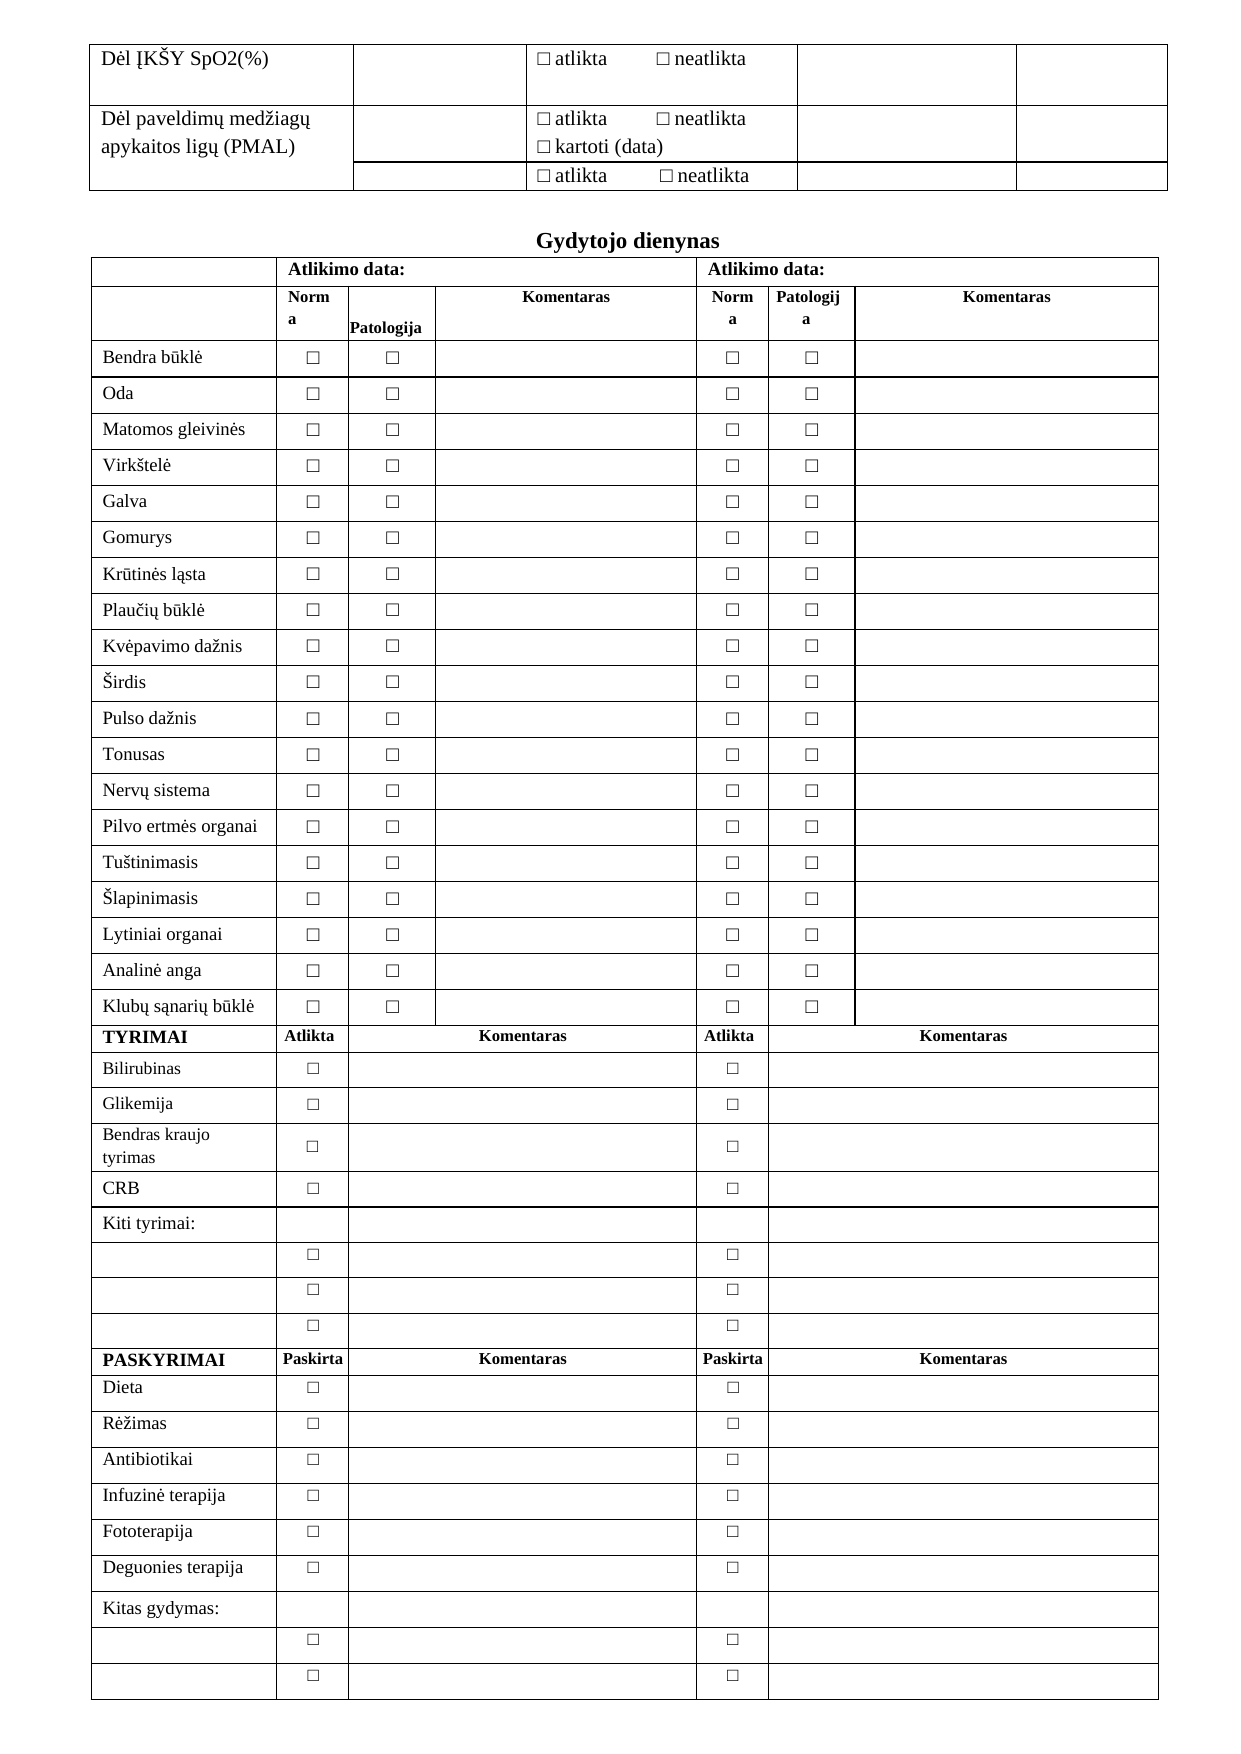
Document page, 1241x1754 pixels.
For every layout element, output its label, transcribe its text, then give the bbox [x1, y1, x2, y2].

table_cell [856, 918, 1158, 953]
table_cell [769, 1664, 1158, 1699]
table_cell Tuštinimasis [92, 846, 276, 881]
table_cell Atlikta [697, 1026, 768, 1052]
table_cell □ [769, 918, 854, 953]
table_cell [436, 666, 696, 701]
table_cell □ [349, 522, 435, 557]
table_cell □ [769, 738, 854, 773]
table_cell □ [349, 774, 435, 809]
table_cell □ [277, 954, 348, 989]
table_cell [436, 558, 696, 593]
table_cell Matomos gleivinės [92, 414, 276, 448]
table_cell [769, 1208, 1158, 1242]
table_cell □ [277, 414, 348, 448]
table_cell □ [349, 414, 435, 448]
table_cell Dieta [92, 1376, 276, 1411]
table_cell [856, 846, 1158, 881]
table_cell □ [277, 738, 348, 773]
table_cell □ [697, 341, 768, 376]
table_cell □ [697, 954, 768, 989]
table_cell □ [277, 1243, 348, 1277]
table_cell [436, 882, 696, 917]
table_cell □ [697, 882, 768, 917]
table_cell CRB [92, 1172, 276, 1206]
table_cell □ [697, 1172, 768, 1206]
table_cell Plaučių būklė [92, 594, 276, 629]
table_cell □ [697, 1243, 768, 1277]
table_cell [1017, 106, 1167, 161]
table_cell [856, 522, 1158, 557]
table_cell □ atlikta □ neatlikta □ kartoti (data) [527, 106, 797, 161]
table_cell □ [769, 558, 854, 593]
table_cell □ [697, 486, 768, 521]
table_cell [349, 1124, 696, 1171]
table_cell [436, 990, 696, 1025]
table_cell □ [769, 594, 854, 629]
table_cell □ [697, 1556, 768, 1591]
table_cell [856, 378, 1158, 412]
table_cell Kvėpavimo dažnis [92, 630, 276, 665]
table_cell [354, 45, 526, 105]
table_cell □ [769, 954, 854, 989]
table_cell Norma [697, 287, 768, 340]
table_cell □ [277, 1412, 348, 1447]
table_cell [354, 106, 526, 161]
table_cell [349, 1556, 696, 1591]
table_cell Bendras kraujo tyrimas [92, 1124, 276, 1171]
table_cell [436, 738, 696, 773]
table_cell □ [697, 1520, 768, 1555]
table_cell [436, 378, 696, 412]
table_cell [349, 1243, 696, 1277]
table_cell □ [769, 882, 854, 917]
table_cell □ [697, 1314, 768, 1348]
table_cell [436, 414, 696, 448]
table_header Atlikimo data: [277, 258, 696, 286]
table_cell [92, 287, 276, 340]
table_cell □ [277, 1053, 348, 1087]
table_cell □ [349, 738, 435, 773]
table_cell □ [697, 450, 768, 484]
table_cell □ [277, 1314, 348, 1348]
table_cell Gomurys [92, 522, 276, 557]
table_cell [349, 1484, 696, 1519]
table_cell □ [277, 702, 348, 737]
table_cell [92, 1243, 276, 1277]
table_cell [436, 486, 696, 521]
table_cell □ [697, 558, 768, 593]
table_cell □ [277, 1484, 348, 1519]
table_cell [769, 1088, 1158, 1122]
table_cell □ [277, 774, 348, 809]
table_cell □ [349, 954, 435, 989]
table_cell □ [349, 378, 435, 412]
table_cell [436, 810, 696, 845]
table_cell [769, 1124, 1158, 1171]
table_cell Dėl paveldimų medžiagų apykaitos ligų (PMAL) [90, 106, 353, 190]
table_cell [769, 1592, 1158, 1627]
table_cell □ [769, 846, 854, 881]
table_cell [436, 522, 696, 557]
table_cell Komentaras [856, 287, 1158, 340]
table_cell □ [277, 558, 348, 593]
table_cell □ [697, 414, 768, 448]
table_cell Norma [277, 287, 348, 340]
table_cell [769, 1314, 1158, 1348]
table_cell □ [769, 522, 854, 557]
table_cell Dėl ĮKŠY SpO2(%) [90, 45, 353, 105]
table_cell □ [349, 666, 435, 701]
table_cell [349, 1448, 696, 1483]
table_cell □ atlikta □ neatlikta [527, 163, 797, 190]
table_cell [92, 1278, 276, 1313]
table_cell □ [277, 486, 348, 521]
table_cell □ [277, 918, 348, 953]
table_cell □ [697, 666, 768, 701]
table_cell Komentaras [436, 287, 696, 340]
table_cell □ [769, 774, 854, 809]
table_cell Antibiotikai [92, 1448, 276, 1483]
table_cell Bendra būklė [92, 341, 276, 376]
table_cell [769, 1628, 1158, 1663]
table_cell [769, 1448, 1158, 1483]
table_cell [349, 1172, 696, 1206]
table_cell □ [697, 378, 768, 412]
table_cell TYRIMAI [92, 1026, 276, 1052]
table_cell □ [277, 522, 348, 557]
table_cell □ [697, 846, 768, 881]
table_cell Kitas gydymas: [92, 1592, 276, 1627]
table_cell [1017, 163, 1167, 190]
table_cell [277, 1592, 348, 1627]
table_cell □ [349, 882, 435, 917]
table_cell [856, 738, 1158, 773]
table_cell [769, 1520, 1158, 1555]
table_cell [856, 450, 1158, 484]
table_cell □ [697, 738, 768, 773]
table_cell Patologija [349, 287, 435, 340]
table_cell [856, 414, 1158, 448]
table_cell □ [277, 378, 348, 412]
table_cell □ [697, 630, 768, 665]
table_cell [856, 666, 1158, 701]
table_cell [436, 630, 696, 665]
table_cell □ [697, 522, 768, 557]
table_cell [436, 954, 696, 989]
table_cell □ [277, 1664, 348, 1699]
table_cell [856, 341, 1158, 376]
table_cell □ [349, 918, 435, 953]
table_cell □ [277, 1376, 348, 1411]
table_cell □ atlikta □ neatlikta [527, 45, 797, 105]
table_cell Paskirta [697, 1349, 768, 1374]
table_cell [436, 450, 696, 484]
table_cell □ [277, 594, 348, 629]
table_cell [354, 163, 526, 190]
table_cell □ [277, 810, 348, 845]
table_cell □ [277, 1278, 348, 1313]
table_cell □ [349, 630, 435, 665]
table_cell □ [697, 1053, 768, 1087]
table_cell [436, 702, 696, 737]
table_cell [697, 1592, 768, 1627]
table_cell Komentaras [349, 1026, 696, 1052]
table_cell Klubų sąnarių būklė [92, 990, 276, 1025]
table_cell □ [277, 450, 348, 484]
table_cell □ [349, 846, 435, 881]
table_cell □ [697, 702, 768, 737]
table_cell □ [349, 450, 435, 484]
table_cell [277, 1208, 348, 1242]
table_cell □ [277, 1172, 348, 1206]
table_cell Atlikta [277, 1026, 348, 1052]
table_cell [856, 702, 1158, 737]
table_cell □ [769, 990, 854, 1025]
table_cell [856, 558, 1158, 593]
table_header Atlikimo data: [697, 258, 1158, 286]
table_cell □ [697, 594, 768, 629]
table_cell □ [277, 1628, 348, 1663]
table_cell Tonusas [92, 738, 276, 773]
table_cell □ [277, 846, 348, 881]
table_cell [798, 163, 1016, 190]
table_cell [349, 1376, 696, 1411]
table_cell Patologija [769, 287, 854, 340]
table_cell □ [769, 341, 854, 376]
table_cell [436, 846, 696, 881]
table_cell □ [277, 1448, 348, 1483]
table_cell □ [349, 486, 435, 521]
table_cell □ [697, 1088, 768, 1122]
table_cell [436, 774, 696, 809]
table_cell [436, 594, 696, 629]
table_cell □ [349, 702, 435, 737]
table_cell [349, 1314, 696, 1348]
table_cell Šlapinimasis [92, 882, 276, 917]
table_cell Glikemija [92, 1088, 276, 1122]
table_cell [349, 1208, 696, 1242]
table_cell □ [277, 990, 348, 1025]
table_cell [769, 1556, 1158, 1591]
table_cell [798, 106, 1016, 161]
table_cell □ [769, 486, 854, 521]
table_cell Komentaras [769, 1349, 1158, 1374]
table_cell [349, 1053, 696, 1087]
table_cell □ [277, 666, 348, 701]
table_cell Analinė anga [92, 954, 276, 989]
table_cell □ [697, 1412, 768, 1447]
table_cell □ [349, 810, 435, 845]
table_cell Lytiniai organai [92, 918, 276, 953]
table_cell Nervų sistema [92, 774, 276, 809]
table_cell [769, 1278, 1158, 1313]
table_cell Bilirubinas [92, 1053, 276, 1087]
table_cell [856, 882, 1158, 917]
table_cell [349, 1592, 696, 1627]
table_cell [436, 341, 696, 376]
table_cell □ [697, 990, 768, 1025]
table_cell □ [349, 341, 435, 376]
table_cell [798, 45, 1016, 105]
table_cell Rėžimas [92, 1412, 276, 1447]
table_cell Kiti tyrimai: [92, 1208, 276, 1242]
table_cell □ [277, 1520, 348, 1555]
table_cell [856, 954, 1158, 989]
table_header [92, 258, 276, 286]
table_cell □ [769, 378, 854, 412]
table_cell [349, 1628, 696, 1663]
table_cell □ [697, 1484, 768, 1519]
table_cell Infuzinė terapija [92, 1484, 276, 1519]
table_cell □ [697, 810, 768, 845]
table_cell [92, 1628, 276, 1663]
table_cell [436, 918, 696, 953]
table_cell □ [277, 882, 348, 917]
table_cell [856, 486, 1158, 521]
table_cell □ [769, 810, 854, 845]
table_cell □ [697, 1448, 768, 1483]
table_cell [349, 1520, 696, 1555]
table_cell □ [277, 630, 348, 665]
table_cell □ [349, 558, 435, 593]
table_cell [856, 810, 1158, 845]
table_cell □ [769, 702, 854, 737]
table_cell [769, 1172, 1158, 1206]
table_cell Pilvo ertmės organai [92, 810, 276, 845]
table_cell [769, 1412, 1158, 1447]
table_cell □ [769, 414, 854, 448]
table_cell Virkštelė [92, 450, 276, 484]
table_cell Pulso dažnis [92, 702, 276, 737]
table_cell Fototerapija [92, 1520, 276, 1555]
table_cell □ [697, 1124, 768, 1171]
table_cell □ [277, 1556, 348, 1591]
table_cell □ [697, 918, 768, 953]
table_cell □ [697, 1376, 768, 1411]
table_cell Krūtinės ląsta [92, 558, 276, 593]
table_cell Oda [92, 378, 276, 412]
table_cell □ [697, 1664, 768, 1699]
table_cell [697, 1208, 768, 1242]
table_cell □ [349, 990, 435, 1025]
table_cell [349, 1664, 696, 1699]
table_cell □ [697, 1278, 768, 1313]
table_cell [769, 1484, 1158, 1519]
table_cell [92, 1664, 276, 1699]
table_cell Galva [92, 486, 276, 521]
table_cell □ [769, 630, 854, 665]
table_cell [1017, 45, 1167, 105]
table_cell Deguonies terapija [92, 1556, 276, 1591]
table_cell □ [349, 594, 435, 629]
table_cell PASKYRIMAI [92, 1349, 276, 1374]
table_cell □ [697, 774, 768, 809]
table_cell [856, 774, 1158, 809]
table_cell □ [769, 450, 854, 484]
table_cell [349, 1412, 696, 1447]
table_cell [856, 594, 1158, 629]
table_cell □ [277, 341, 348, 376]
table_cell □ [277, 1124, 348, 1171]
table_cell Širdis [92, 666, 276, 701]
table_cell [856, 990, 1158, 1025]
table_cell [856, 630, 1158, 665]
table_cell [769, 1053, 1158, 1087]
table_cell [769, 1243, 1158, 1277]
text Gydytojo dienynas [89, 227, 1167, 253]
table_cell Paskirta [277, 1349, 348, 1374]
table_cell [349, 1278, 696, 1313]
table_cell [769, 1376, 1158, 1411]
table_cell [92, 1314, 276, 1348]
table_cell □ [697, 1628, 768, 1663]
table_cell □ [277, 1088, 348, 1122]
table_cell □ [769, 666, 854, 701]
table_cell Komentaras [349, 1349, 696, 1374]
table_cell Komentaras [769, 1026, 1158, 1052]
table_cell [349, 1088, 696, 1122]
